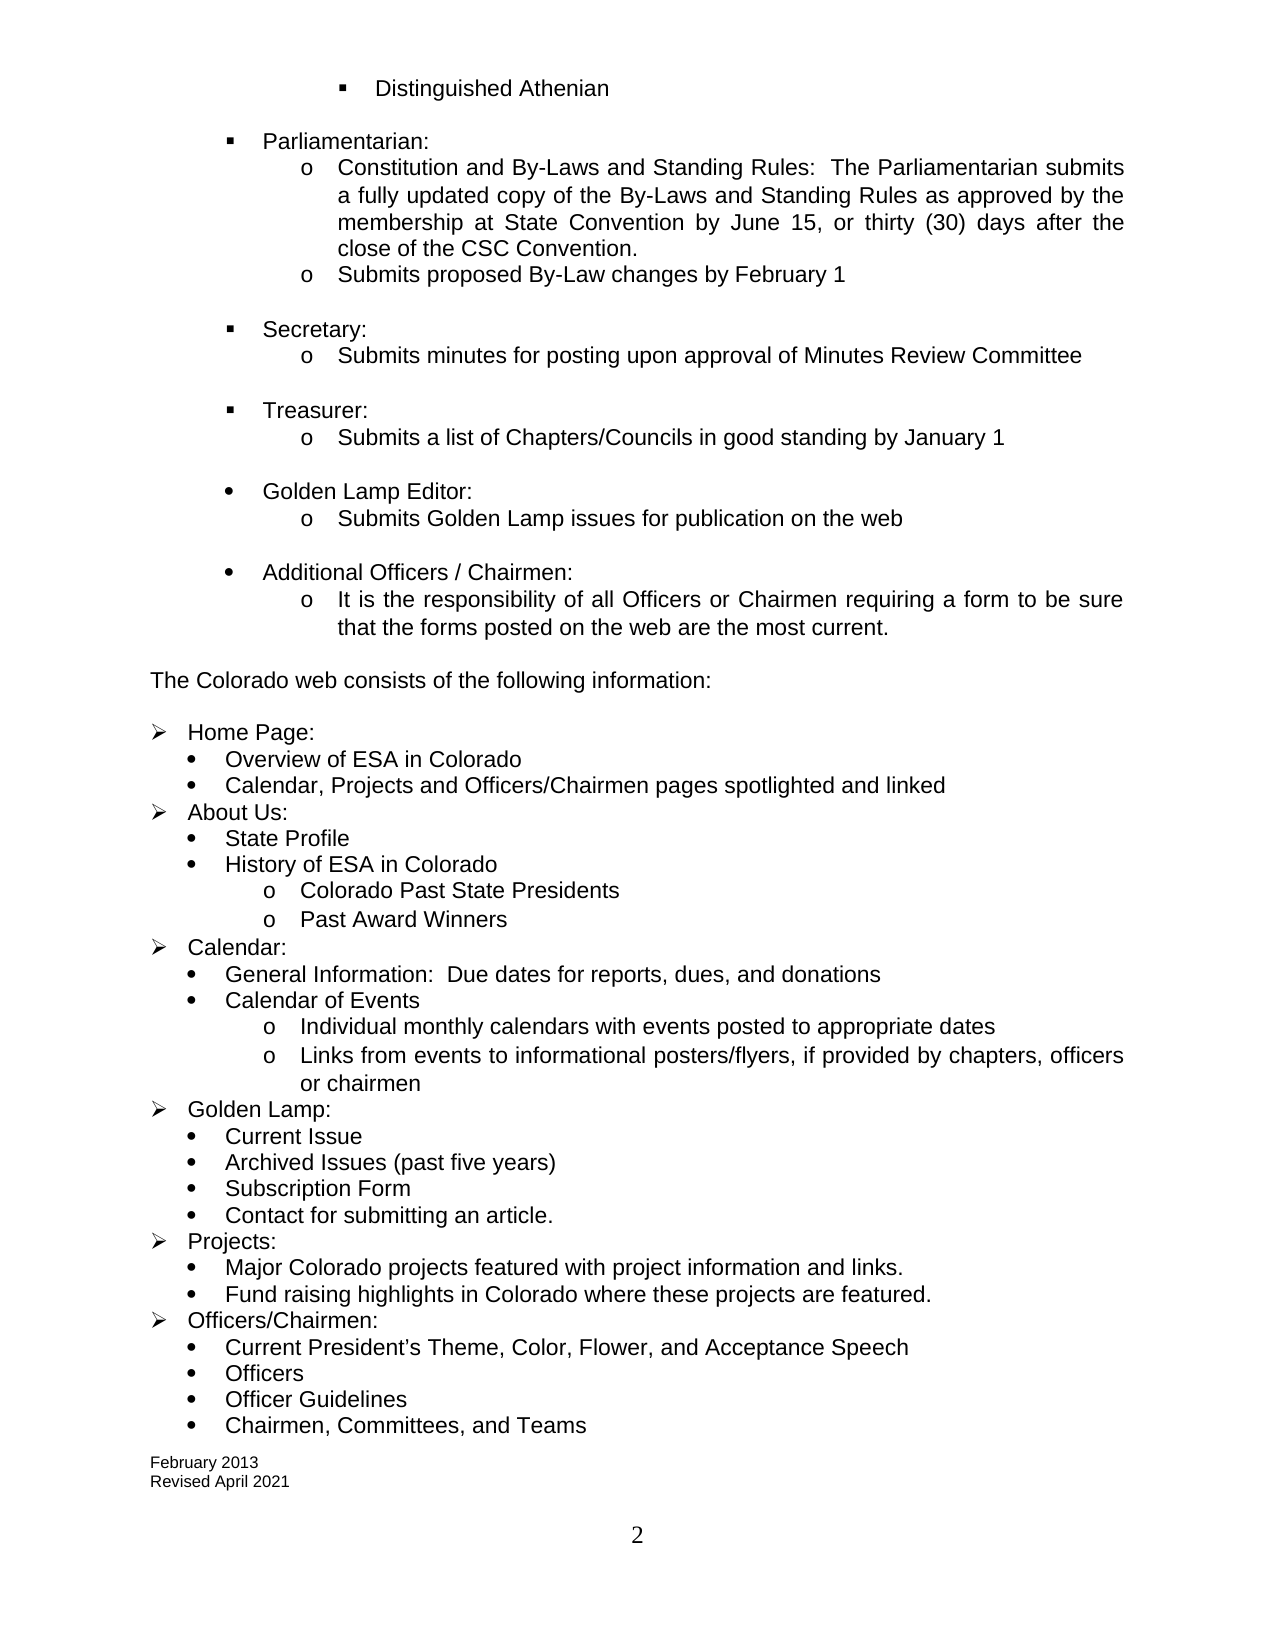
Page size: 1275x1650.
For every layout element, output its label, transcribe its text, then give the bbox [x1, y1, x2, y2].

list Fund raising highlights in Colorado where these projects are featured. [187, 1281, 1125, 1307]
list It is the responsibility of all Officers or Chairmen requiring a form to be sure that the forms posted on the web are the most current. [300, 586, 1125, 640]
list Subscription Form [187, 1175, 1125, 1202]
list Projects: [150, 1228, 1125, 1254]
list Treasurer: [225, 397, 1125, 423]
list Chairmen, Committees, and Teams [187, 1412, 1125, 1439]
list Submits a list of Chapters/Councils in good standing by January 1 [300, 423, 1125, 452]
list Current Issue [187, 1123, 1125, 1149]
list Constitution and By-Laws and Standing Rules: The Parliamentarian submits a fully updated copy of the By-Laws and Standing Rules as approved by the membership at State Convention by June 15, or thirty (30) days after the close of the CSC Convention. [300, 154, 1125, 261]
list Links from events to informational posters/flyers, if provided by chapters, officers or chairmen [262, 1042, 1125, 1096]
list Calendar, Projects and Officers/Chairmen pages spotlighted and linked [187, 772, 1125, 798]
list Officer Guidelines [187, 1386, 1125, 1412]
list Officers/Chairmen: [150, 1307, 1125, 1333]
list History of ESA in Colorado [187, 851, 1125, 877]
list Secretary: [225, 316, 1125, 342]
list Additional Officers / Chairmen: [225, 559, 1125, 586]
list Parliamentarian: [225, 128, 1125, 154]
list Distinguished Athenian [337, 75, 1125, 101]
list Overview of ESA in Colorado [187, 746, 1125, 772]
list Home Page: [150, 719, 1125, 746]
list Archived Issues (past five years) [187, 1149, 1125, 1175]
list Submits proposed By-Law changes by February 1 [300, 261, 1125, 290]
list Calendar of Events [187, 987, 1125, 1013]
list Current President’s Theme, Color, Flower, and Acceptance Speech [187, 1333, 1125, 1360]
list Colorado Past State Presidents [262, 877, 1125, 906]
list About Us: [150, 798, 1125, 825]
list Submits Golden Lamp issues for publication on the web [300, 504, 1125, 533]
list Individual monthly calendars with events posted to appropriate dates [262, 1013, 1125, 1042]
list Past Award Winners [262, 906, 1125, 934]
list Major Colorado projects featured with project information and links. [187, 1254, 1125, 1281]
list Golden Lamp: [150, 1096, 1125, 1123]
list General Information: Due dates for reports, dues, and donations [187, 961, 1125, 987]
text The Colorado web consists of the following information: [150, 667, 1125, 693]
list State Profile [187, 825, 1125, 851]
list Golden Lamp Editor: [225, 478, 1125, 504]
list Calendar: [150, 934, 1125, 961]
list Contact for submitting an article. [187, 1202, 1125, 1228]
list Submits minutes for posting upon approval of Minutes Review Committee [300, 342, 1125, 371]
list Officers [187, 1360, 1125, 1386]
